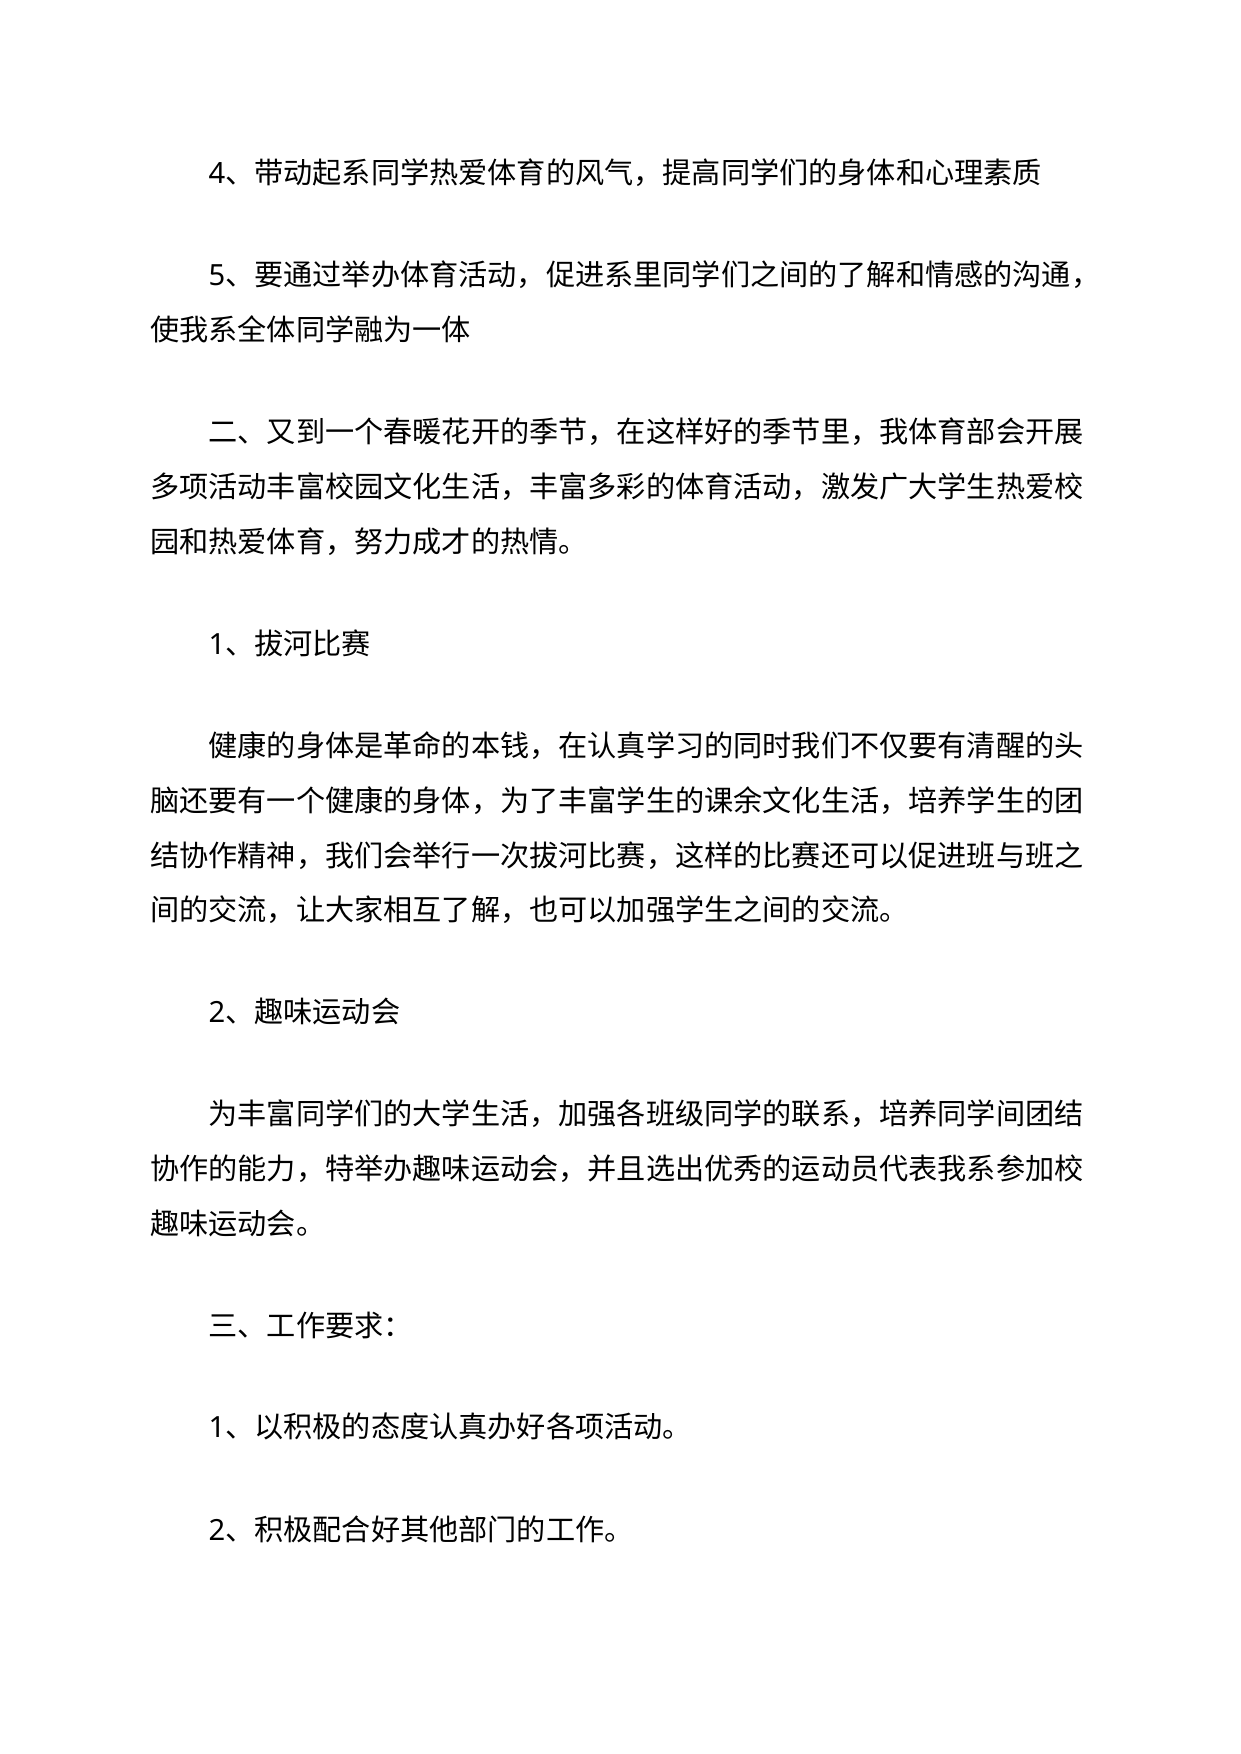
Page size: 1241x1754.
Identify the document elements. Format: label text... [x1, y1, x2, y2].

text 1、拔河比赛 [150, 620, 1090, 663]
text 三、工作要求： [150, 1302, 1090, 1344]
text 5、要通过举办体育活动，促进系里同学们之间的了解和情感的沟通，使我系全体同学融为一体 [150, 252, 1090, 349]
text 健康的身体是革命的本钱，在认真学习的同时我们不仅要有清醒的头脑还要有一个健康的身体，为了丰富学生的课余文化生活，培养学生的团结协作精神，我们会举行一次拔河比赛，这样的比赛还可以促进班与班之间的交流，让大家相互了解，也可以加强学生之间的交流。 [150, 722, 1090, 929]
text 2、趣味运动会 [150, 989, 1090, 1031]
text 为丰富同学们的大学生活，加强各班级同学的联系，培养同学间团结协作的能力，特举办趣味运动会，并且选出优秀的运动员代表我系参加校趣味运动会。 [150, 1091, 1090, 1243]
text 2、积极配合好其他部门的工作。 [150, 1506, 1090, 1548]
text 二、又到一个春暖花开的季节，在这样好的季节里，我体育部会开展多项活动丰富校园文化生活，丰富多彩的体育活动，激发广大学生热爱校园和热爱体育，努力成才的热情。 [150, 409, 1090, 561]
text 1、以积极的态度认真办好各项活动。 [150, 1404, 1090, 1446]
text 4、带动起系同学热爱体育的风气，提高同学们的身体和心理素质 [150, 150, 1090, 192]
